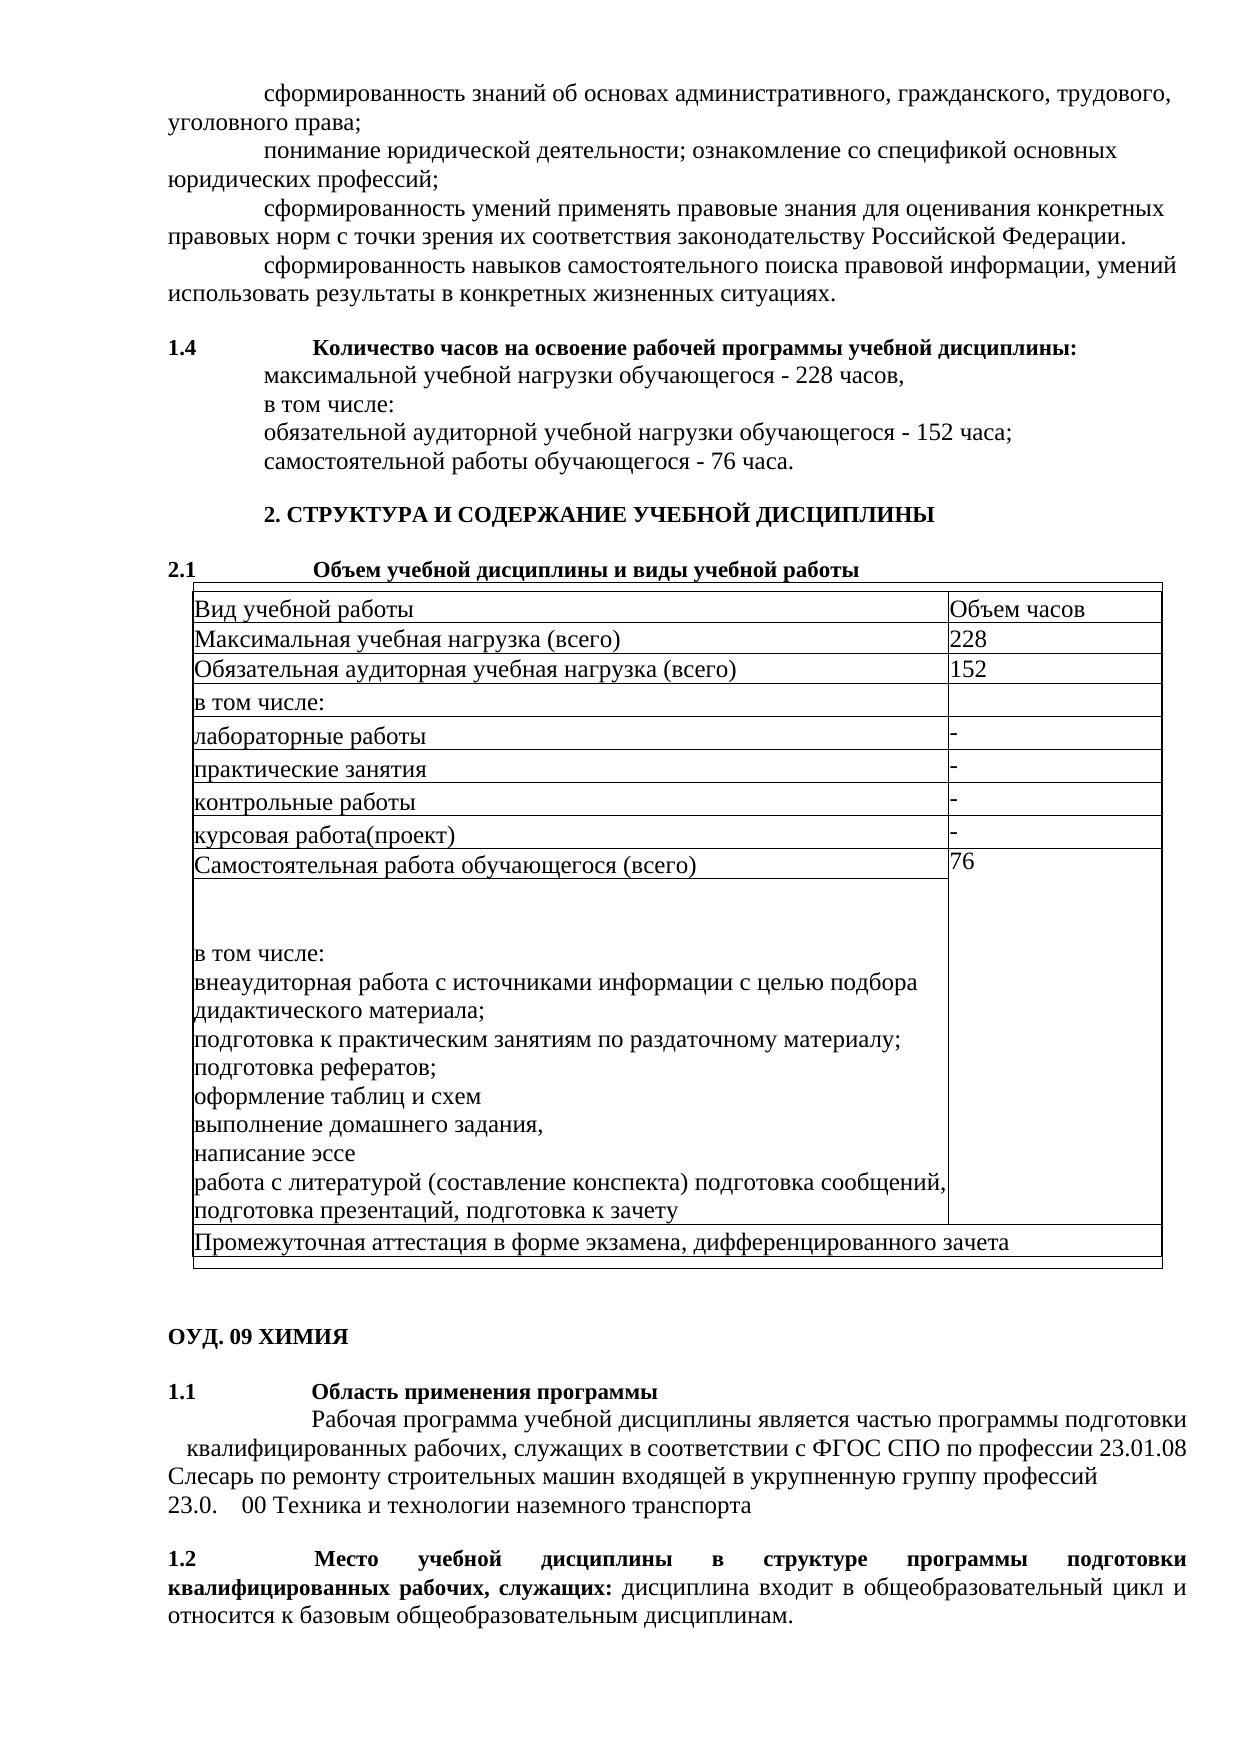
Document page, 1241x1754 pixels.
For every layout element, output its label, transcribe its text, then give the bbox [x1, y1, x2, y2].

table_cell Промежуточная аттестация в форме экзамена, дифференцированного зачета [194, 1225, 1161, 1256]
table_cell практические занятия [194, 750, 948, 782]
text 2. СТРУКТУРА И СОДЕРЖАНИЕ УЧЕБНОЙ ДИСЦИПЛИНЫ [263, 504, 1187, 527]
table_cell - [949, 750, 1161, 782]
table_cell контрольные работы [194, 783, 948, 815]
table_header Вид учебной работы [194, 592, 948, 622]
text максимальной учебной нагрузки обучающегося - 228 часов, в том числе: [263, 361, 906, 418]
table_cell Обязательная аудиторная учебная нагрузка (всего) [194, 654, 948, 683]
table_cell 152 [949, 654, 1161, 683]
table_cell [949, 684, 1161, 716]
text Слесарь по ремонту строительных машин входящей в укрупненную группу профессий [168, 1462, 1187, 1490]
text сформированность умений применять правовые знания для оценивания конкретных правовых норм с точки зрения их соответствия законодательству Российской Федерации. [168, 193, 1187, 250]
list Место учебной дисциплины в структуре программы подготовки квалифицированных рабочих, служащих: дисциплина входит в общеобразовательный цикл и относится к базовым общеобразовательным дисциплинам. [168, 1544, 1187, 1629]
table_cell - [949, 717, 1161, 749]
text Рабочая программа учебной дисциплины является частью программы подготовки квалифицированных рабочих, служащих в соответствии с ФГОС СПО по профессии 23.01.08 [168, 1405, 1187, 1462]
table_cell в том числе: внеаудиторная работа с источниками информации с целью подбора дидактического материала; подготовка к практическим занятиям по раздаточному материалу; подготовка рефератов; оформление таблиц и схем выполнение домашнего задания, написание эссе работа с литературой (составление конспекта) подготовка сообщений, подготовка презентаций, подготовка к зачету [194, 879, 948, 1224]
table_header Объем часов [949, 592, 1161, 622]
text обязательной аудиторной учебной нагрузки обучающегося - 152 часа; самостоятельной работы обучающегося - 76 часа. [263, 418, 1187, 475]
table_cell 228 [949, 623, 1161, 653]
table_cell Максимальная учебная нагрузка (всего) [194, 623, 948, 653]
text понимание юридической деятельности; ознакомление со спецификой основных юридических профессий; [168, 136, 1187, 193]
table_cell - [949, 816, 1161, 848]
table_cell курсовая работа(проект) [194, 816, 948, 848]
list Объем учебной дисциплины и виды учебной работы [168, 559, 1187, 582]
table_cell - [949, 783, 1161, 815]
text ОУД. 09 ХИМИЯ [168, 1326, 1187, 1349]
table_cell лабораторные работы [194, 717, 948, 749]
table_cell 76 [949, 849, 1161, 1224]
list Область применения программы [168, 1376, 1187, 1405]
table_cell в том числе: [194, 684, 948, 716]
list 00 Техника и технологии наземного транспорта [168, 1490, 1187, 1519]
list Количество часов на освоение рабочей программы учебной дисциплины: [168, 332, 1187, 361]
text сформированность навыков самостоятельного поиска правовой информации, умений использовать результаты в конкретных жизненных ситуациях. [168, 250, 1187, 307]
table_cell Самостоятельная работа обучающегося (всего) [194, 849, 948, 878]
text сформированность знаний об основах административного, гражданского, трудового, уголовного права; [168, 79, 1187, 136]
